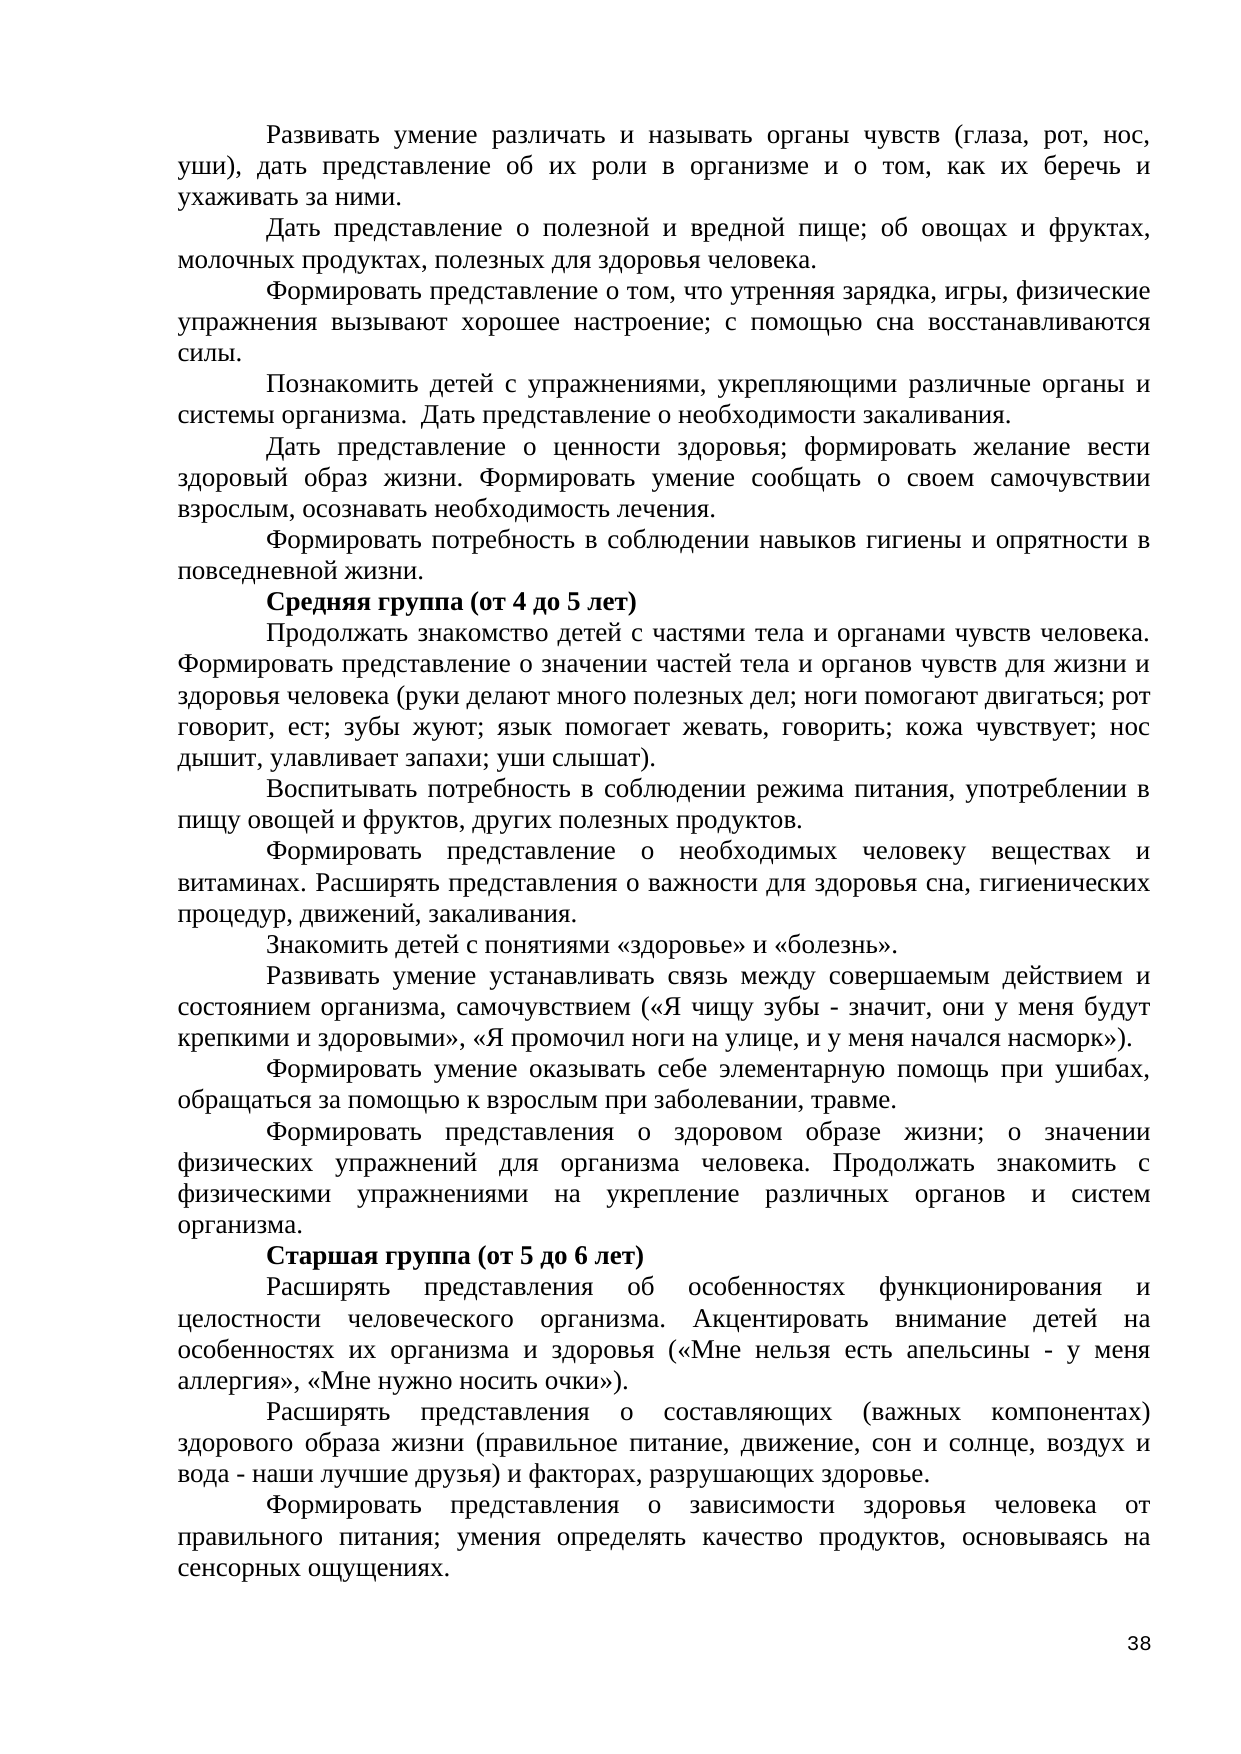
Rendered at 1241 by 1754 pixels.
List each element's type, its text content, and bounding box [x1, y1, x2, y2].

text Расширять представления об особенностях функционирования и целостности человеческого организма. Акцентировать внимание детей на особенностях их организма и здоровья («Мне нельзя есть апельсины - у меня аллергия», «Мне нужно носить очки»). [177, 1271, 1152, 1395]
text Дать представление о ценности здоровья; формировать желание вести здоровый образ жизни. Формировать умение сообщать о своем самочувствии взрослым, осознавать необходимость лечения. [177, 429, 1152, 523]
text Развивать умение различать и называть органы чувств (глаза, рот, нос, уши), дать представление об их роли в организме и о том, как их беречь и ухаживать за ними. [177, 118, 1152, 212]
text Продолжать знакомство детей с частями тела и органами чувств человека. Формировать представление о значении частей тела и органов чувств для жизни и здоровья человека (руки делают много полезных дел; ноги помогают двигаться; рот говорит, ест; зубы жуют; язык помогает жевать, говорить; кожа чувствует; нос дышит, улавливает запахи; уши слышат). [177, 616, 1152, 772]
text Формировать потребность в соблюдении навыков гигиены и опрятности в повседневной жизни. [177, 523, 1152, 585]
text Средняя группа (от 4 до 5 лет) [177, 585, 1152, 616]
text Формировать представления о здоровом образе жизни; о значении физических упражнений для организма человека. Продолжать знакомить с физическими упражнениями на укрепление различных органов и систем организма. [177, 1115, 1152, 1239]
text Дать представление о полезной и вредной пище; об овощах и фруктах, молочных продуктах, полезных для здоровья человека. [177, 212, 1152, 274]
text Знакомить детей с понятиями «здоровье» и «болезнь». [177, 928, 1152, 959]
text Развивать умение устанавливать связь между совершаемым действием и состоянием организма, самочувствием («Я чищу зубы - значит, они у меня будут крепкими и здоровыми», «Я промочил ноги на улице, и у меня начался насморк»). [177, 959, 1152, 1052]
text Воспитывать потребность в соблюдении режима питания, употреблении в пищу овощей и фруктов, других полезных продуктов. [177, 772, 1152, 834]
text Познакомить детей с упражнениями, укрепляющими различные органы и системы организма. Дать представление о необходимости закаливания. [177, 367, 1152, 429]
text Формировать представление о том, что утренняя зарядка, игры, физические упражнения вызывают хорошее настроение; с помощью сна восстанавливаются силы. [177, 274, 1152, 367]
text Формировать представления о зависимости здоровья человека от правильного питания; умения определять качество продуктов, основываясь на сенсорных ощущениях. [177, 1488, 1152, 1582]
text Формировать представление о необходимых человеку веществах и витаминах. Расширять представления о важности для здоровья сна, гигиенических процедур, движений, закаливания. [177, 834, 1152, 928]
text Расширять представления о составляющих (важных компонентах) здорового образа жизни (правильное питание, движение, сон и солнце, воздух и вода - наши лучшие друзья) и факторах, разрушающих здоровье. [177, 1395, 1152, 1488]
text Старшая группа (от 5 до 6 лет) [177, 1239, 1152, 1271]
text Формировать умение оказывать себе элементарную помощь при ушибах, обращаться за помощью к взрослым при заболевании, травме. [177, 1052, 1152, 1115]
